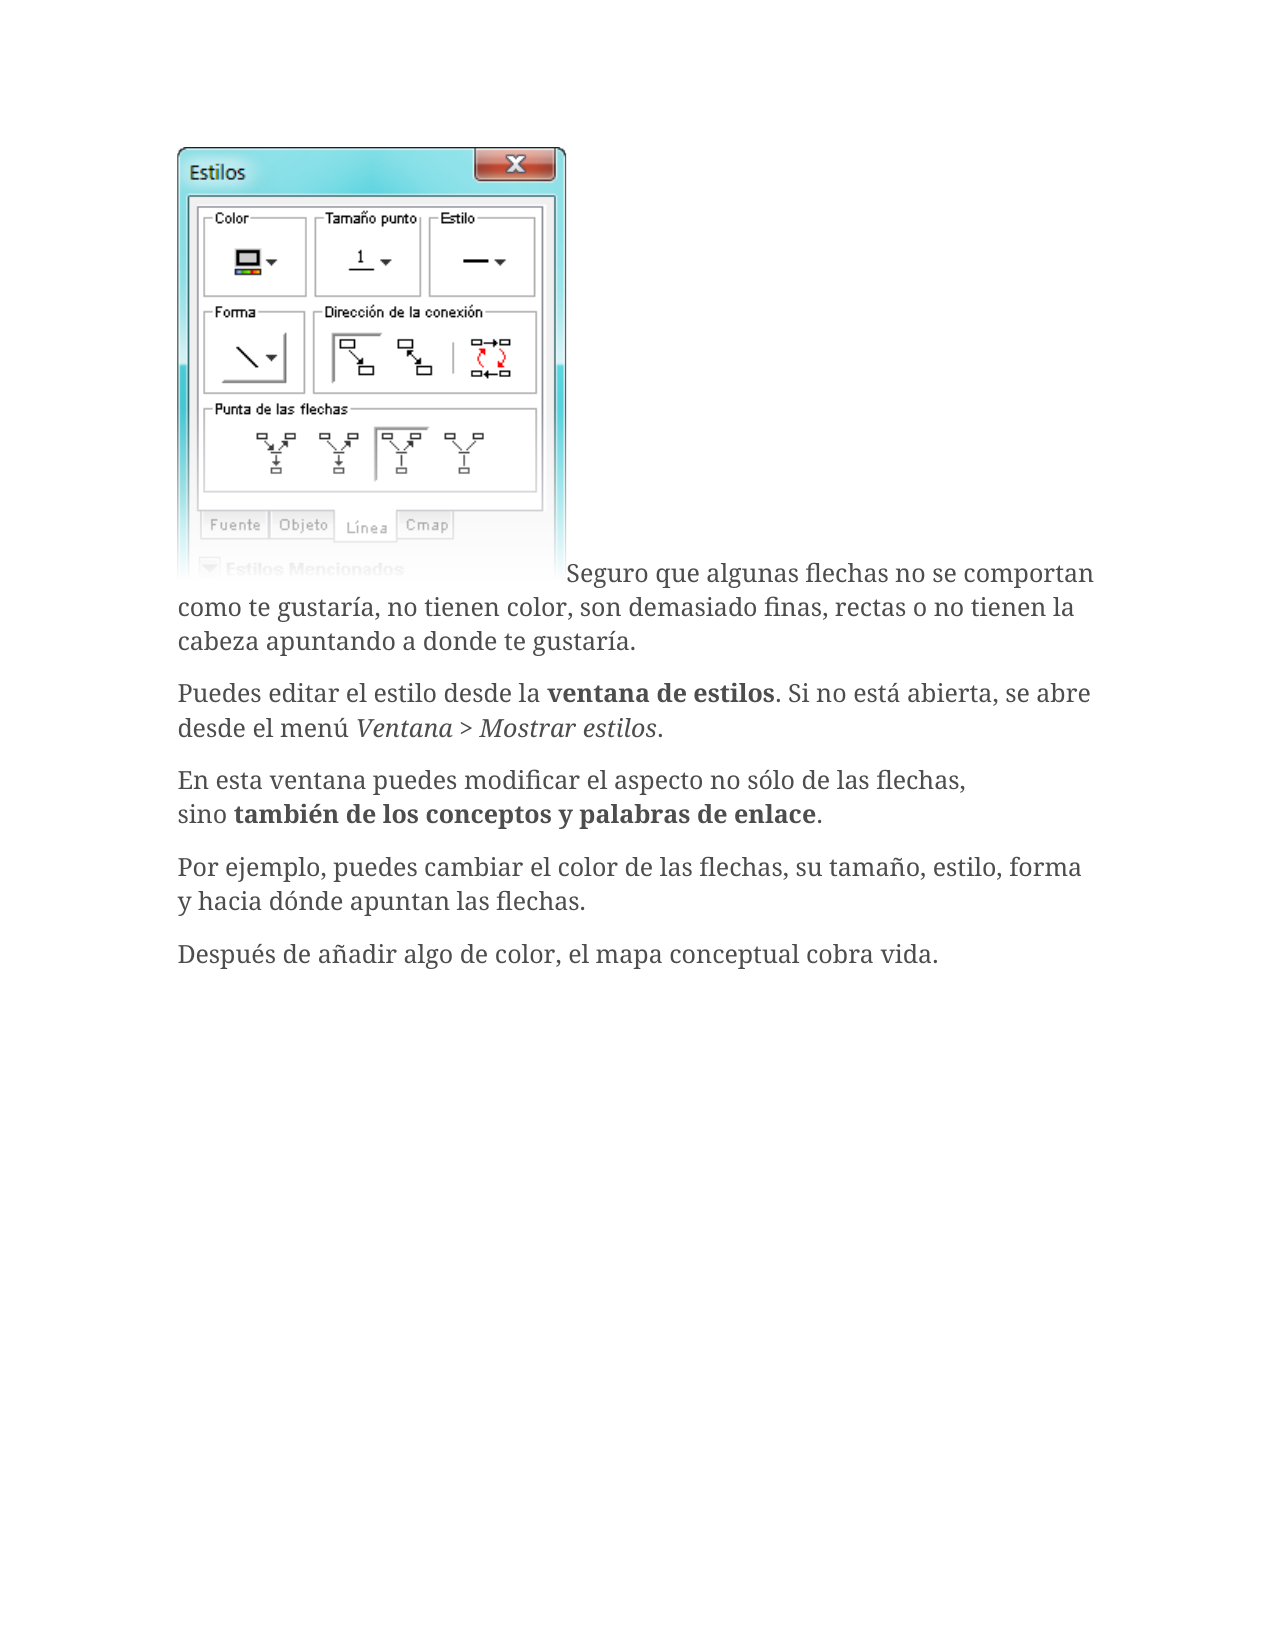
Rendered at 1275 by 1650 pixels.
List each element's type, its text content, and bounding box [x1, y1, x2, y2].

text En esta ventana puedes modificar el aspecto no sólo de las flechas, sino también de los conceptos y palabras de enlace. [177, 763, 1098, 831]
text Puedes editar el estilo desde la ventana de estilos. Si no está abierta, se abre desde el menú Ventana > Mostrar estilos. [177, 676, 1098, 744]
picture [177, 147, 567, 582]
text Por ejemplo, puedes cambiar el color de las flechas, su tamaño, estilo, forma y hacia dónde apuntan las flechas. [177, 850, 1098, 918]
text Después de añadir algo de color, el mapa conceptual cobra vida. [177, 937, 1098, 971]
